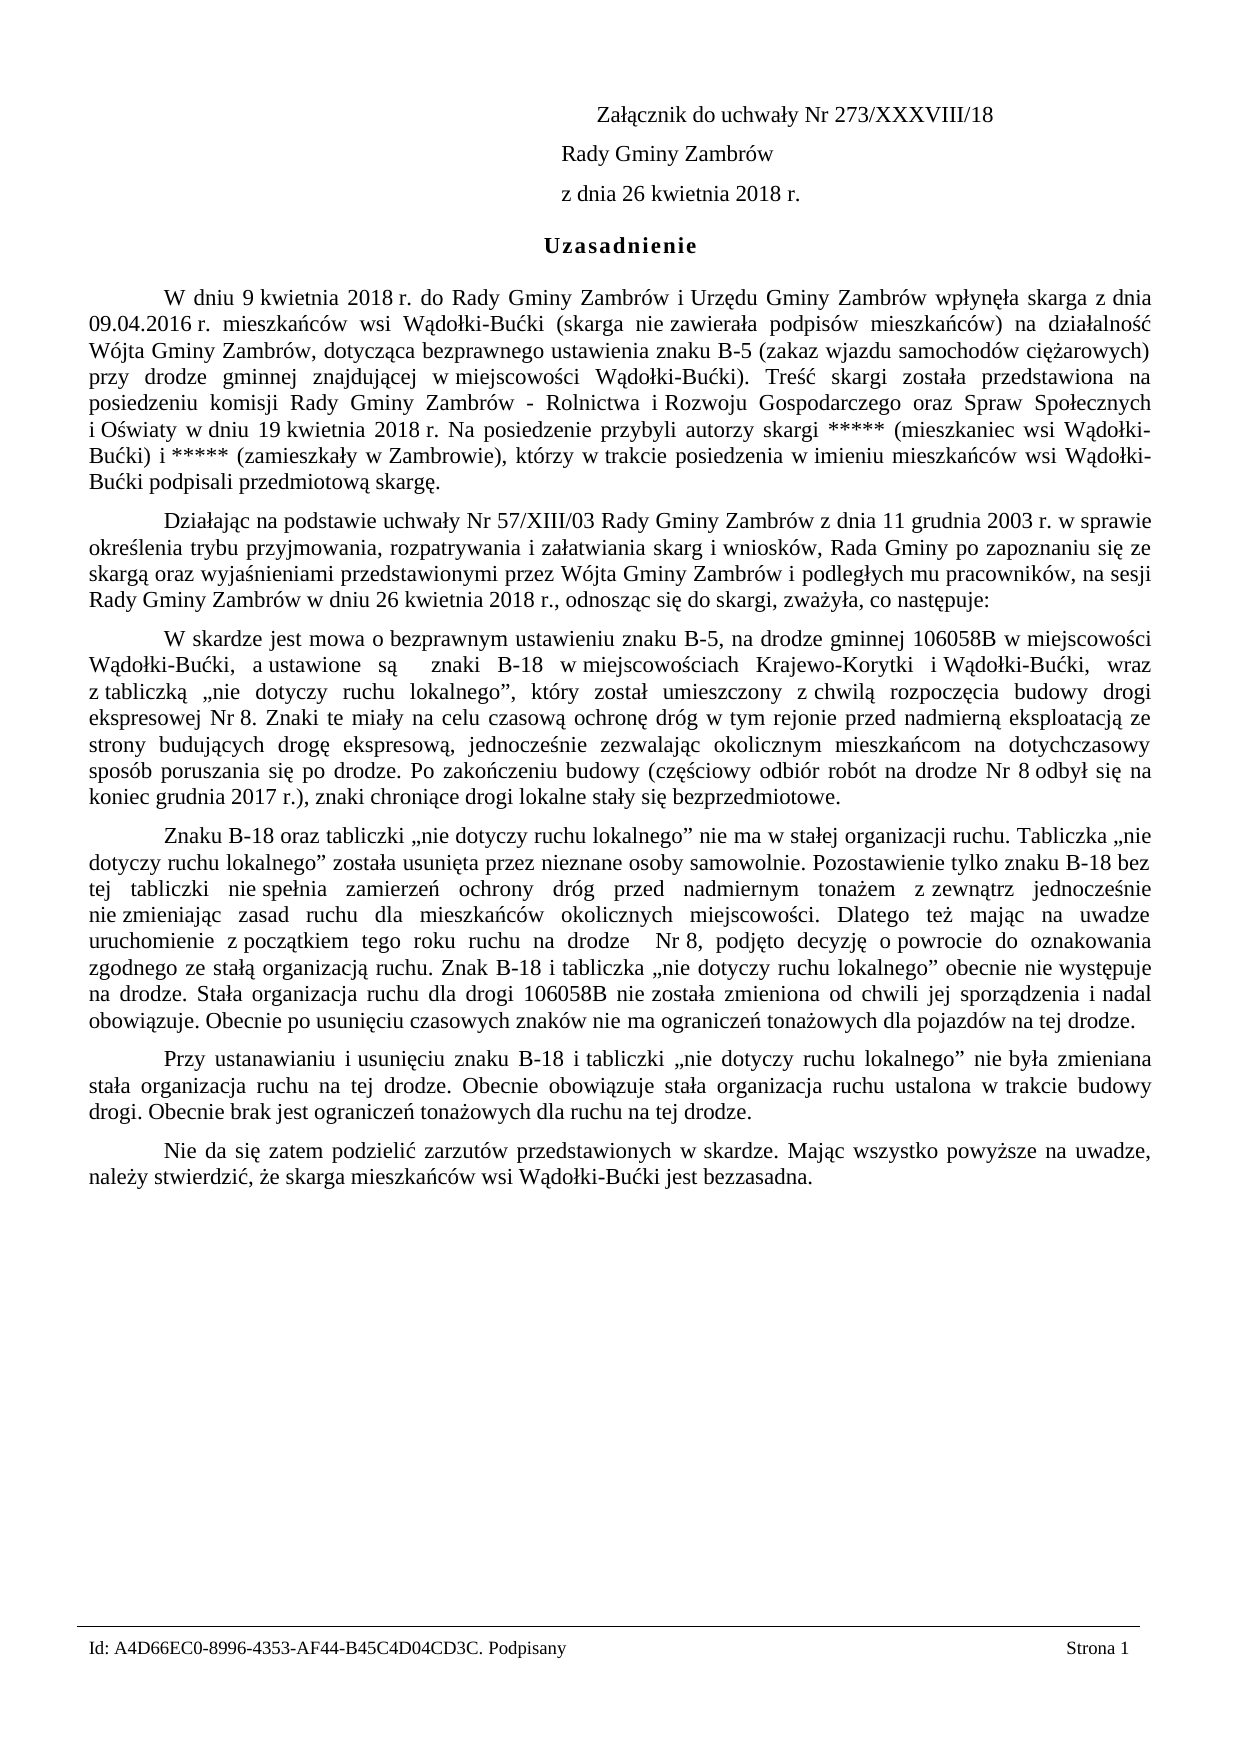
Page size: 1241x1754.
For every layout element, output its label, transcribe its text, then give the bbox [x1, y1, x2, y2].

text Nie da się zatem podzielić zarzutów przedstawionych w skardze. Mając wszystko powyższe na uwadze, należy stwierdzić, że skarga mieszkańców wsi Wądołki-Bućki jest bezzasadna. [88, 1137, 1152, 1190]
text Przy ustanawianiu i usunięciu znaku B-18 i tabliczki „nie dotyczy ruchu lokalnego” nie była zmieniana stała organizacja ruchu na tej drodze. Obecnie obowiązuje stała organizacja ruchu ustalona w trakcie budowy drogi. Obecnie brak jest ograniczeń tonażowych dla ruchu na tej drodze. [88, 1046, 1152, 1124]
text W skardze jest mowa o bezprawnym ustawieniu znaku B-5, na drodze gminnej 106058B w miejscowości Wądołki-Bućki, a ustawione są znaki B-18 w miejscowościach Krajewo-Korytki i Wądołki-Bućki, wraz z tabliczką „nie dotyczy ruchu lokalnego”, który został umieszczony z chwilą rozpoczęcia budowy drogi ekspresowej Nr 8. Znaki te miały na celu czasową ochronę dróg w tym rejonie przed nadmierną eksploatacją ze strony budujących drogę ekspresową, jednocześnie zezwalając okolicznym mieszkańcom na dotychczasowy sposób poruszania się po drodze. Po zakończeniu budowy (częściowy odbiór robót na drodze Nr 8 odbył się na koniec grudnia 2017 r.), znaki chroniące drogi lokalne stały się bezprzedmiotowe. [88, 625, 1152, 810]
text Działając na podstawie uchwały Nr 57/XIII/03 Rady Gminy Zambrów z dnia 11 grudnia 2003 r. w sprawie określenia trybu przyjmowania, rozpatrywania i załatwiania skarg i wniosków, Rada Gminy po zapoznaniu się ze skargą oraz wyjaśnieniami przedstawionymi przez Wójta Gminy Zambrów i podległych mu pracowników, na sesji Rady Gminy Zambrów w dniu 26 kwietnia 2018 r., odnosząc się do skargi, zważyła, co następuje: [88, 507, 1152, 613]
text Uzasadnienie [88, 232, 1152, 258]
text W dniu 9 kwietnia 2018 r. do Rady Gminy Zambrów i Urzędu Gminy Zambrów wpłynęła skarga z dnia 09.04.2016 r. mieszkańców wsi Wądołki-Bućki (skarga nie zawierała podpisów mieszkańców) na działalność Wójta Gminy Zambrów, dotycząca bezprawnego ustawienia znaku B-5 (zakaz wjazdu samochodów ciężarowych) przy drodze gminnej znajdującej w miejscowości Wądołki-Bućki). Treść skargi została przedstawiona na posiedzeniu komisji Rady Gminy Zambrów - Rolnictwa i Rozwoju Gospodarczego oraz Spraw Społecznych i Oświaty w dniu 19 kwietnia 2018 r. Na posiedzenie przybyli autorzy skargi ***** (mieszkaniec wsi Wądołki-Bućki) i ***** (zamieszkały w Zambrowie), którzy w trakcie posiedzenia w imieniu mieszkańców wsi Wądołki-Bućki podpisali przedmiotową skargę. [88, 284, 1152, 495]
text Załącznik do uchwały Nr 273/XXXVIII/18 Rady Gminy Zambrów z dnia 26 kwietnia 2018 r. [561, 101, 1152, 206]
text Znaku B-18 oraz tabliczki „nie dotyczy ruchu lokalnego” nie ma w stałej organizacji ruchu. Tabliczka „nie dotyczy ruchu lokalnego” została usunięta przez nieznane osoby samowolnie. Pozostawienie tylko znaku B-18 bez tej tabliczki nie spełnia zamierzeń ochrony dróg przed nadmiernym tonażem z zewnątrz jednocześnie nie zmieniając zasad ruchu dla mieszkańców okolicznych miejscowości. Dlatego też mając na uwadze uruchomienie z początkiem tego roku ruchu na drodze Nr 8, podjęto decyzję o powrocie do oznakowania zgodnego ze stałą organizacją ruchu. Znak B-18 i tabliczka „nie dotyczy ruchu lokalnego” obecnie nie występuje na drodze. Stała organizacja ruchu dla drogi 106058B nie została zmieniona od chwili jej sporządzenia i nadal obowiązuje. Obecnie po usunięciu czasowych znaków nie ma ograniczeń tonażowych dla pojazdów na tej drodze. [88, 822, 1152, 1033]
